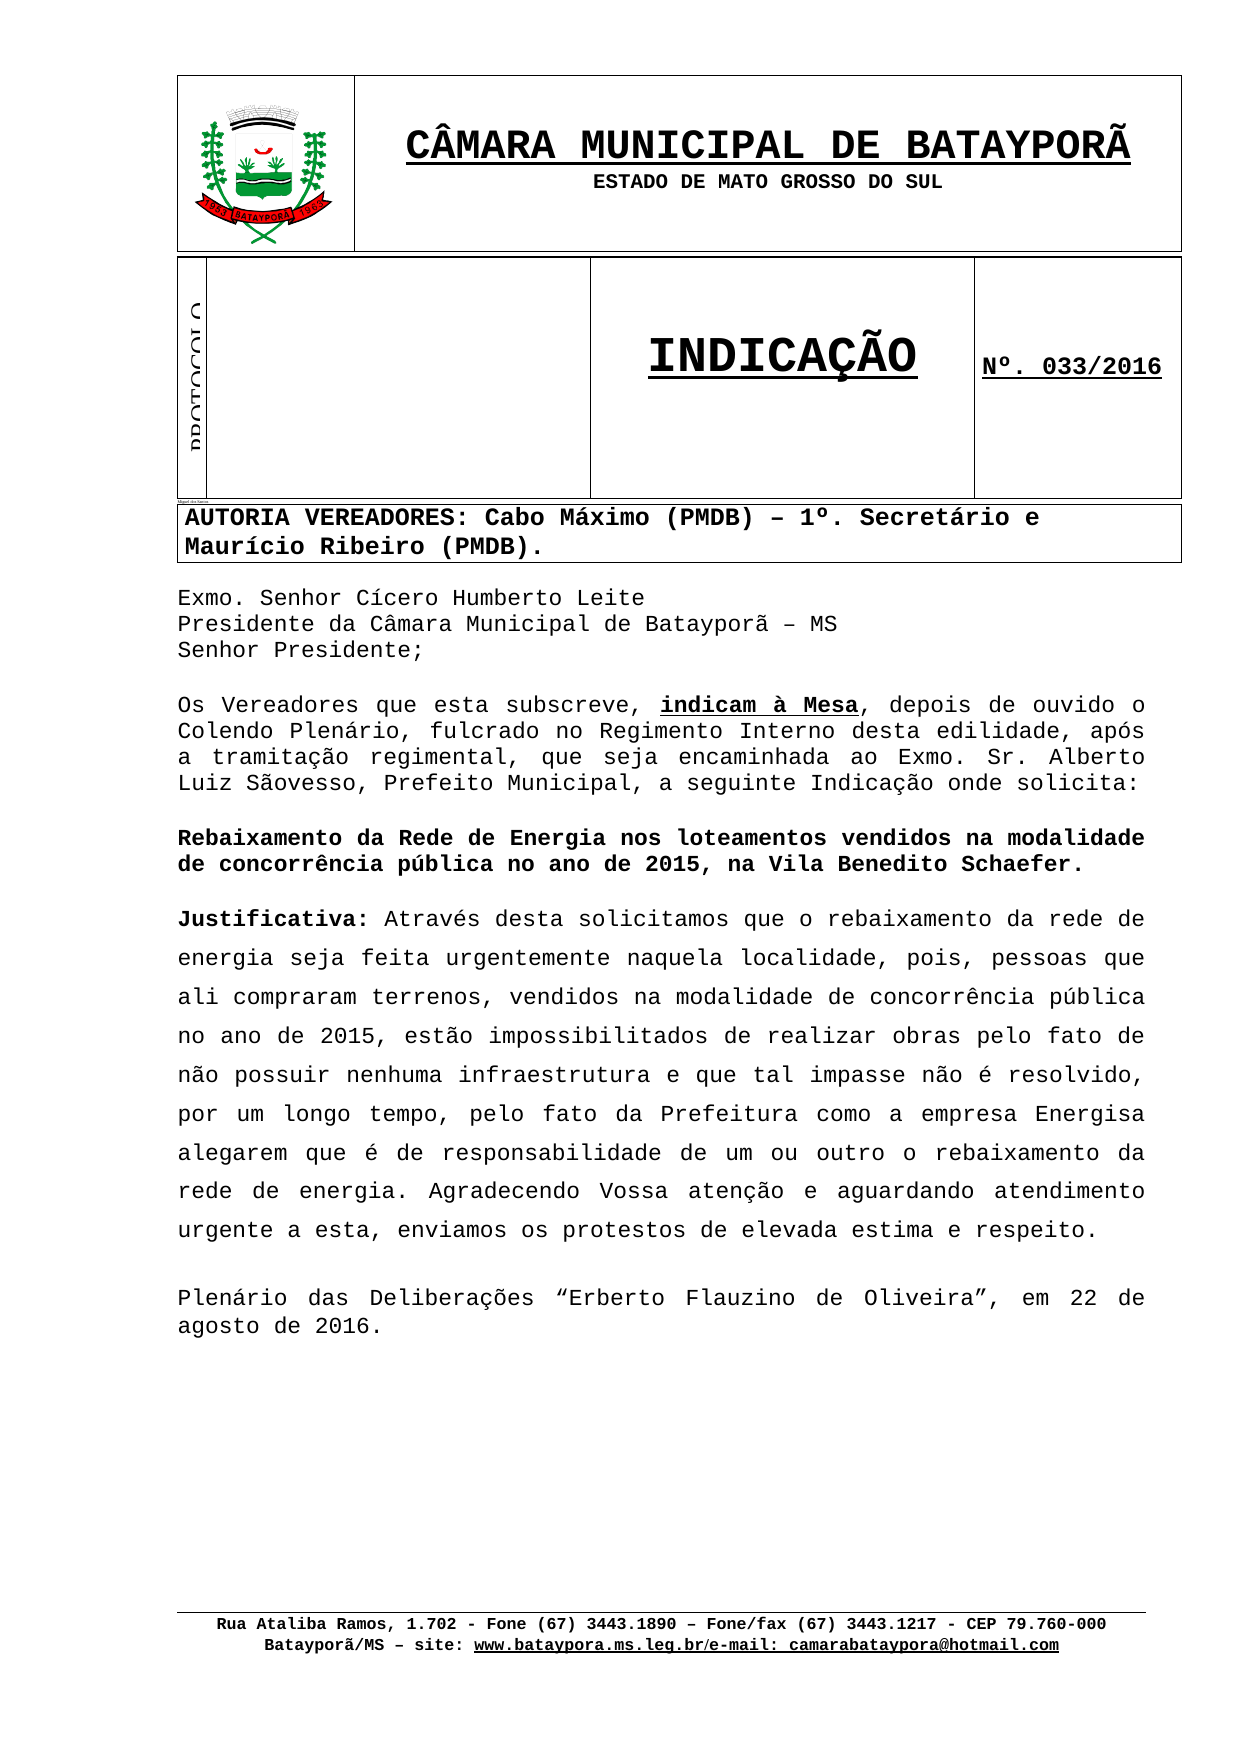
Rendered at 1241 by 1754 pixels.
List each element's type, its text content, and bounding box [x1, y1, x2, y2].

text Rebaixamento da Rede de Energia nos loteamentos vendidos na modalidade de concorrência pública no ano de 2015, na Vila Benedito Schaefer. [177, 827, 1146, 878]
subtitle Senhor Presidente; [177, 639, 1146, 664]
text Os Vereadores que esta subscreve, indicam à Mesa, depois de ouvido o Colendo Plenário, fulcrado no Regimento Interno desta edilidade, após a tramitação regimental, que seja encaminhada ao Exmo. Sr. Alberto Luiz Sãovesso, Prefeito Municipal, a seguinte Indicação onde solicita: [177, 694, 1146, 797]
text Exmo. Senhor Cícero Humberto Leite [177, 587, 1146, 613]
text Plenário das Deliberações “Erberto Flauzino de Oliveira”, em 22 de agosto de 2016. [177, 1287, 1146, 1341]
text Justificativa: Através desta solicitamos que o rebaixamento da rede de energia seja feita urgentemente naquela localidade, pois, pessoas que ali compraram terrenos, vendidos na modalidade de concorrência pública no ano de 2015, estão impossibilitados de realizar obras pelo fato de não possuir nenhuma infraestrutura e que tal impasse não é resolvido, por um longo tempo, pelo fato da Prefeitura como a empresa Energisa alegarem que é de responsabilidade de um ou outro o rebaixamento da rede de energia. Agradecendo Vossa atenção e aguardando atendimento urgente a esta, enviamos os protestos de elevada estima e respeito. [177, 908, 1146, 1244]
text Presidente da Câmara Municipal de Batayporã – MS [177, 613, 1146, 639]
